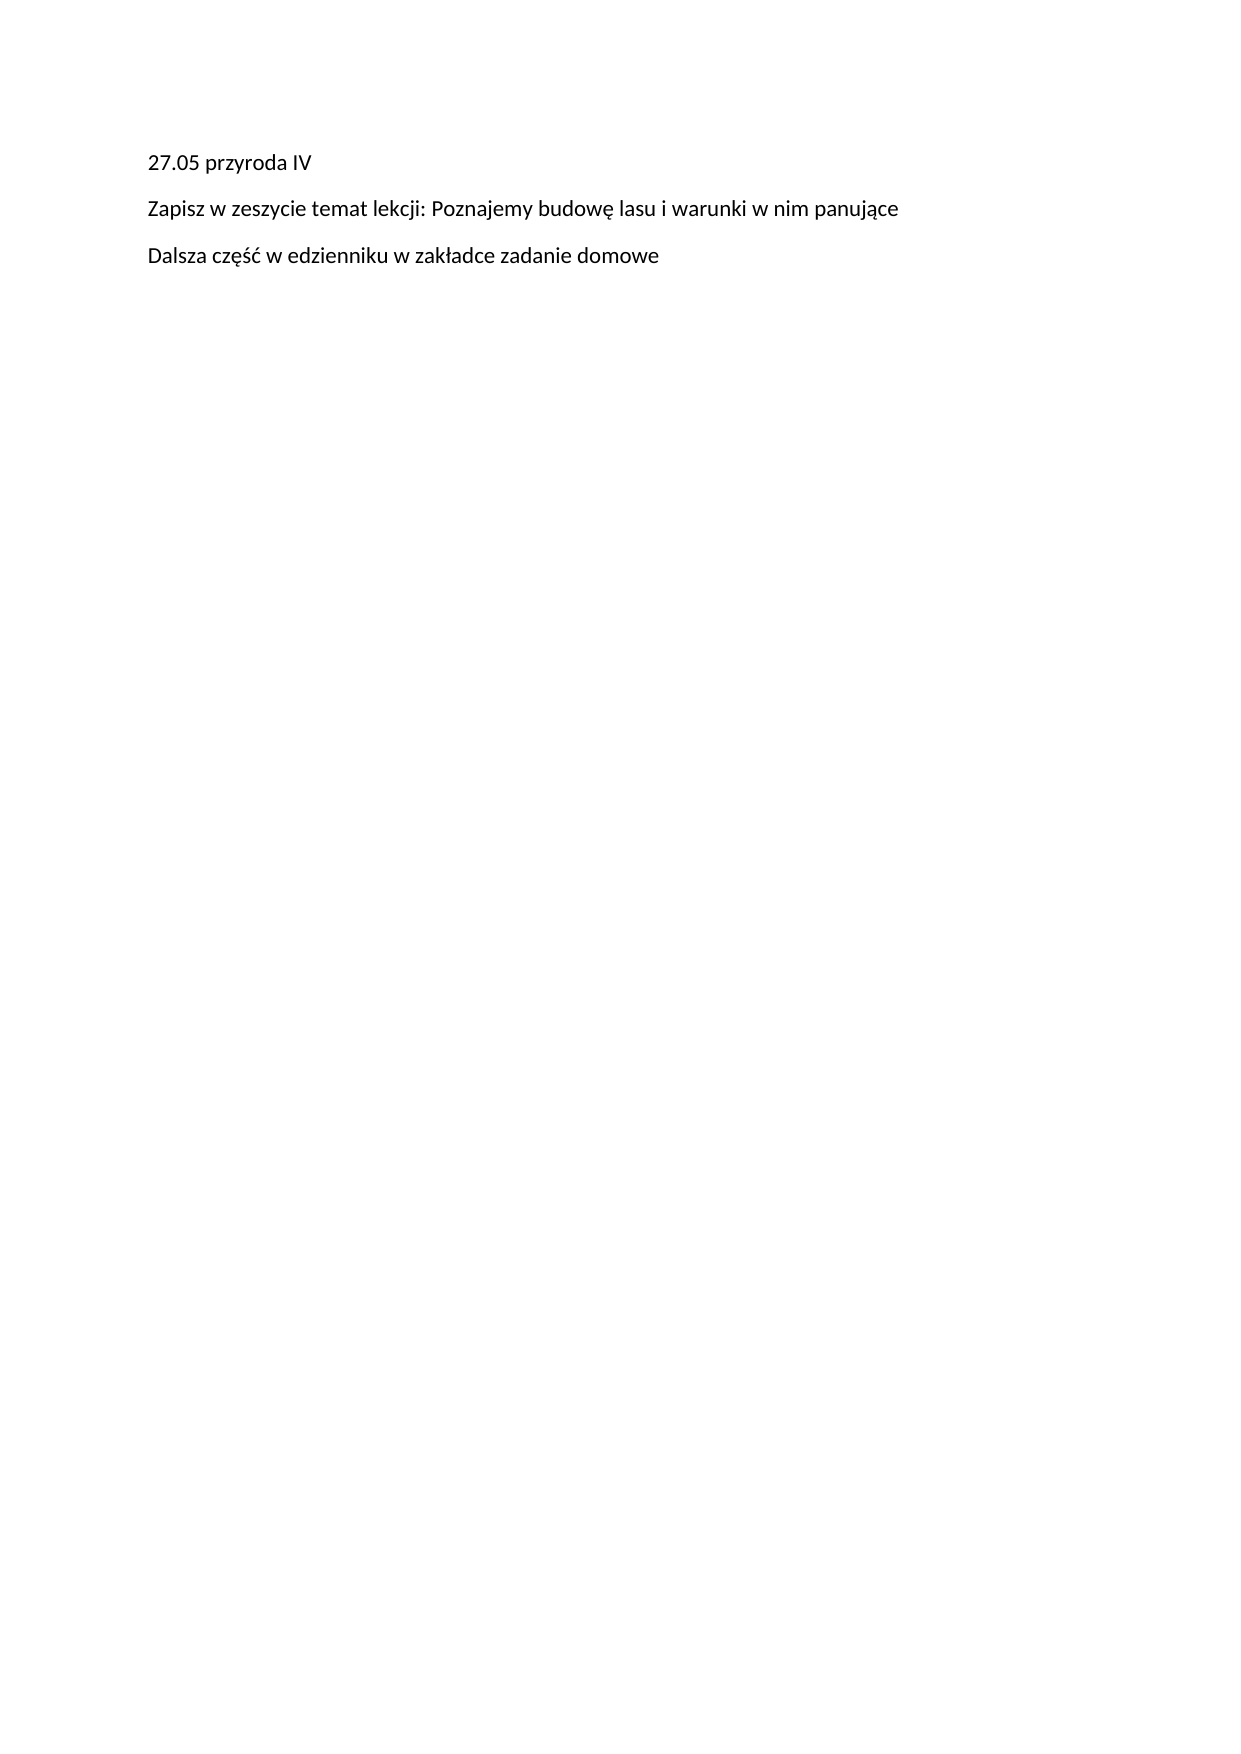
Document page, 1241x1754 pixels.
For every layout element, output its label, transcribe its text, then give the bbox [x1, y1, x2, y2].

text 27.05 przyroda IV [148, 148, 1093, 176]
text Zapisz w zeszycie temat lekcji: Poznajemy budowę lasu i warunki w nim panujące [148, 194, 1093, 222]
text Dalsza część w edzienniku w zakładce zadanie domowe [148, 241, 1093, 269]
